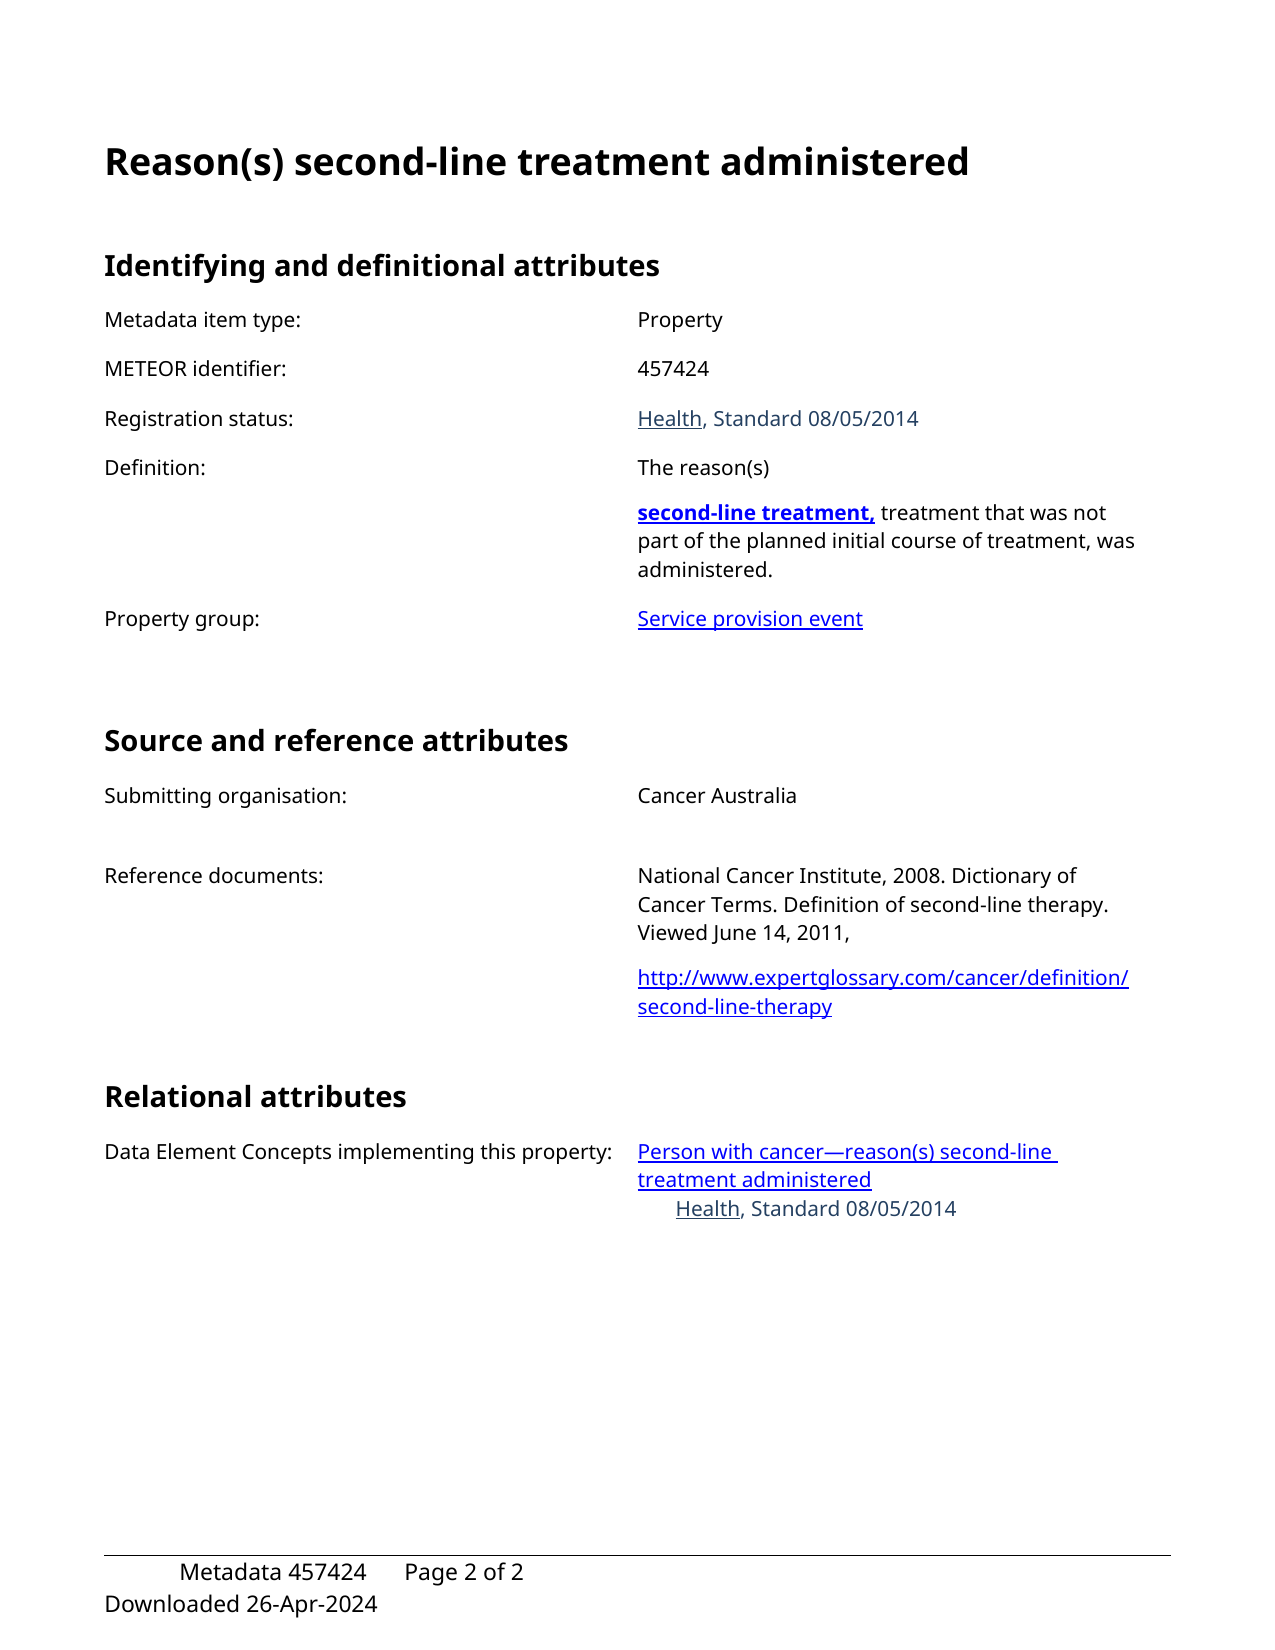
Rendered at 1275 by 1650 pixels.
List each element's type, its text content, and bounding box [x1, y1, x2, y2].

table_cell Cancer Australia [626, 770, 1159, 851]
table_cell Person with cancer—reason(s) second-line treatment administered Health, Standard 08/05/2014 [626, 1127, 1159, 1289]
table_cell Reference documents: [93, 851, 626, 1031]
table_cell Data Element Concepts implementing this property: [93, 1127, 626, 1289]
table_cell National Cancer Institute, 2008. Dictionary of Cancer Terms. Definition of second-line therapy. Viewed June 14, 2011, http://www.expertglossary.com/cancer/definition/second-line-therapy [626, 851, 1159, 1031]
table_cell Service provision event [626, 594, 1159, 643]
table_cell The reason(s) second-line treatment, treatment that was not part of the planned initial course of treatment, was administered. [626, 443, 1159, 594]
table_cell METEOR identifier: [93, 344, 626, 393]
table_cell Property group: [93, 594, 626, 643]
table_cell 457424 [626, 344, 1159, 393]
table_header Identifying and definitional attributes [93, 199, 1159, 295]
table_cell Health, Standard 08/05/2014 [626, 394, 1159, 443]
table_cell Definition: [93, 443, 626, 594]
table_cell Property [626, 295, 1159, 344]
table_cell Submitting organisation: [93, 770, 626, 851]
table_cell Metadata item type: [93, 295, 626, 344]
table_header Source and reference attributes [93, 675, 1159, 770]
table_cell Registration status: [93, 394, 626, 443]
subtitle Reason(s) second-line treatment administered [104, 135, 1171, 186]
table_cell Relational attributes [93, 1031, 1159, 1127]
